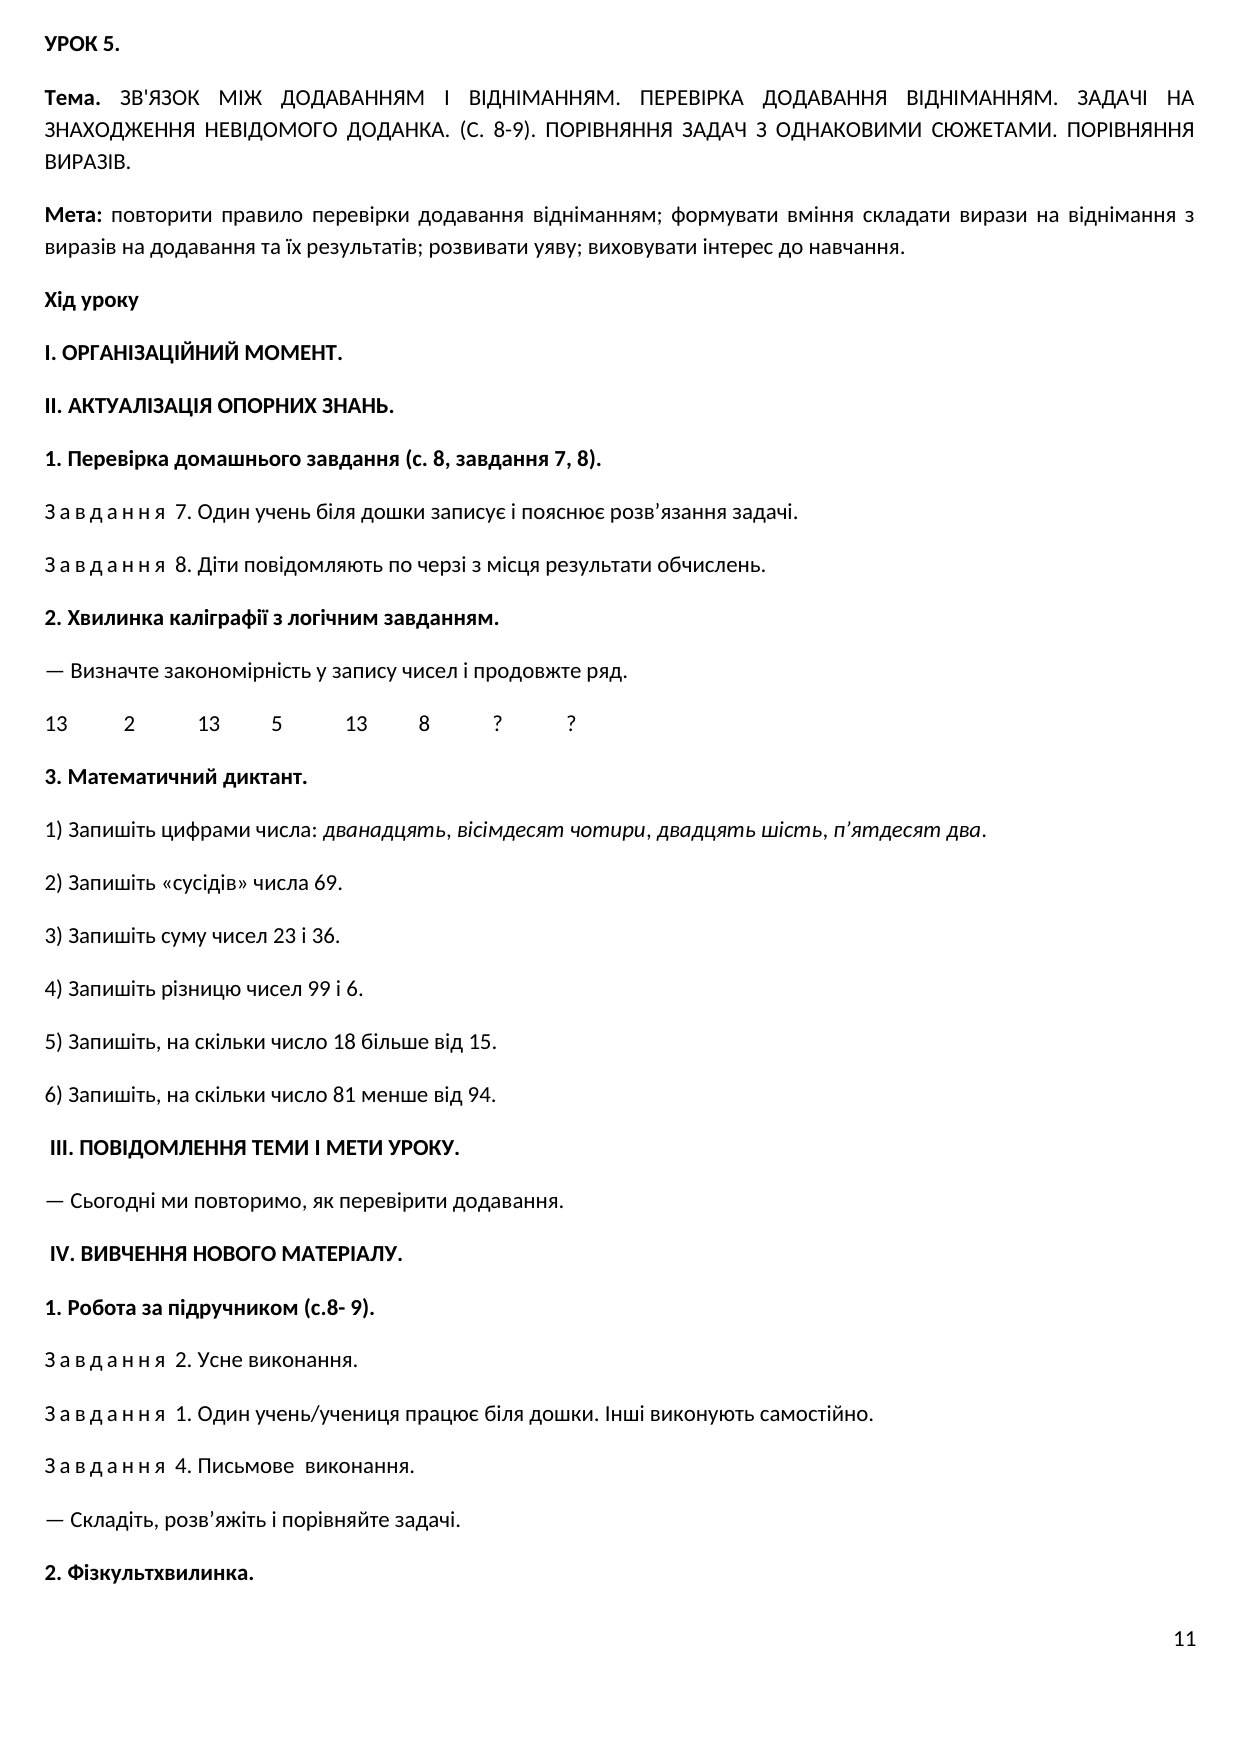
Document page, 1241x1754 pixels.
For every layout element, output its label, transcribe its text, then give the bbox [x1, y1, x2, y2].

text IV. ВИВЧЕННЯ НОВОГО МАТЕРІАЛУ. [44, 1239, 1196, 1268]
text Хід уроку [44, 285, 1196, 313]
text 3. Математичний диктант. [44, 762, 1196, 790]
text — Визначте закономірність у запису чисел і продовжте ряд. [44, 656, 1196, 684]
text 4) Запишіть різницю чисел 99 і 6. [44, 974, 1196, 1002]
text 2. Хвилинка каліграфії з логічним завданням. [44, 603, 1196, 631]
text 1) Запишіть цифрами числа: дванадцять, вісімдесят чотири, двадцять шість, п’ятдесят два. [44, 815, 1196, 843]
text Мета: повторити правило перевірки додавання відніманням; формувати вміння складати вирази на віднімання з виразів на додавання та їх результатів; розвивати уяву; виховувати інтерес до навчання. [44, 200, 1196, 260]
text 5) Запишіть, на скільки число 18 більше від 15. [44, 1027, 1196, 1056]
text Завдання 8. Діти повідомляють по черзі з місця результати обчислень. [44, 550, 1196, 578]
text 2. Фізкультхвилинка. [44, 1558, 1196, 1586]
text 3) Запишіть суму чисел 23 і 36. [44, 921, 1196, 949]
text I. ОРГАНІЗАЦІЙНИЙ МОМЕНТ. [44, 338, 1196, 366]
text II. АКТУАЛІЗАЦІЯ ОПОРНИХ ЗНАНЬ. [44, 391, 1196, 419]
text УРОК 5. [44, 29, 1196, 58]
text Завдання 4. Письмове виконання. [44, 1452, 1196, 1480]
text 1. Перевірка домашнього завдання (с. 8, завдання 7, 8). [44, 444, 1196, 472]
text Тема. ЗВ'ЯЗОК МІЖ ДОДАВАННЯМ І ВІДНІМАННЯМ. ПЕРЕВІРКА ДОДАВАННЯ ВІДНІМАННЯМ. ЗАДАЧІ НА ЗНАХОДЖЕННЯ НЕВІДОМОГО ДОДАНКА. (С. 8-9). ПОРІВНЯННЯ ЗАДАЧ З ОДНАКОВИМИ СЮЖЕТАМИ. ПОРІВНЯННЯ ВИРАЗІВ. [44, 83, 1196, 175]
text Завдання 1. Один учень/учениця працює біля дошки. Інші виконують самостійно. [44, 1399, 1196, 1427]
text Завдання 2. Усне виконання. [44, 1346, 1196, 1374]
text 6) Запишіть, на скільки число 81 менше від 94. [44, 1081, 1196, 1108]
text — Сьогодні ми повторимо, як перевірити додавання. [44, 1187, 1196, 1214]
text 1. Робота за підручником (с.8- 9). [44, 1293, 1196, 1321]
text Завдання 7. Один учень біля дошки записує і пояснює розв’язання задачі. [44, 497, 1196, 525]
text — Складіть, розв’яжіть і порівняйте задачі. [44, 1505, 1196, 1533]
text 13 2 13 5 13 8 ? ? [44, 709, 1196, 737]
text III. ПОВІДОМЛЕННЯ ТЕМИ І МЕТИ УРОКУ. [44, 1133, 1196, 1162]
text 2) Запишіть «сусідів» числа 69. [44, 868, 1196, 896]
